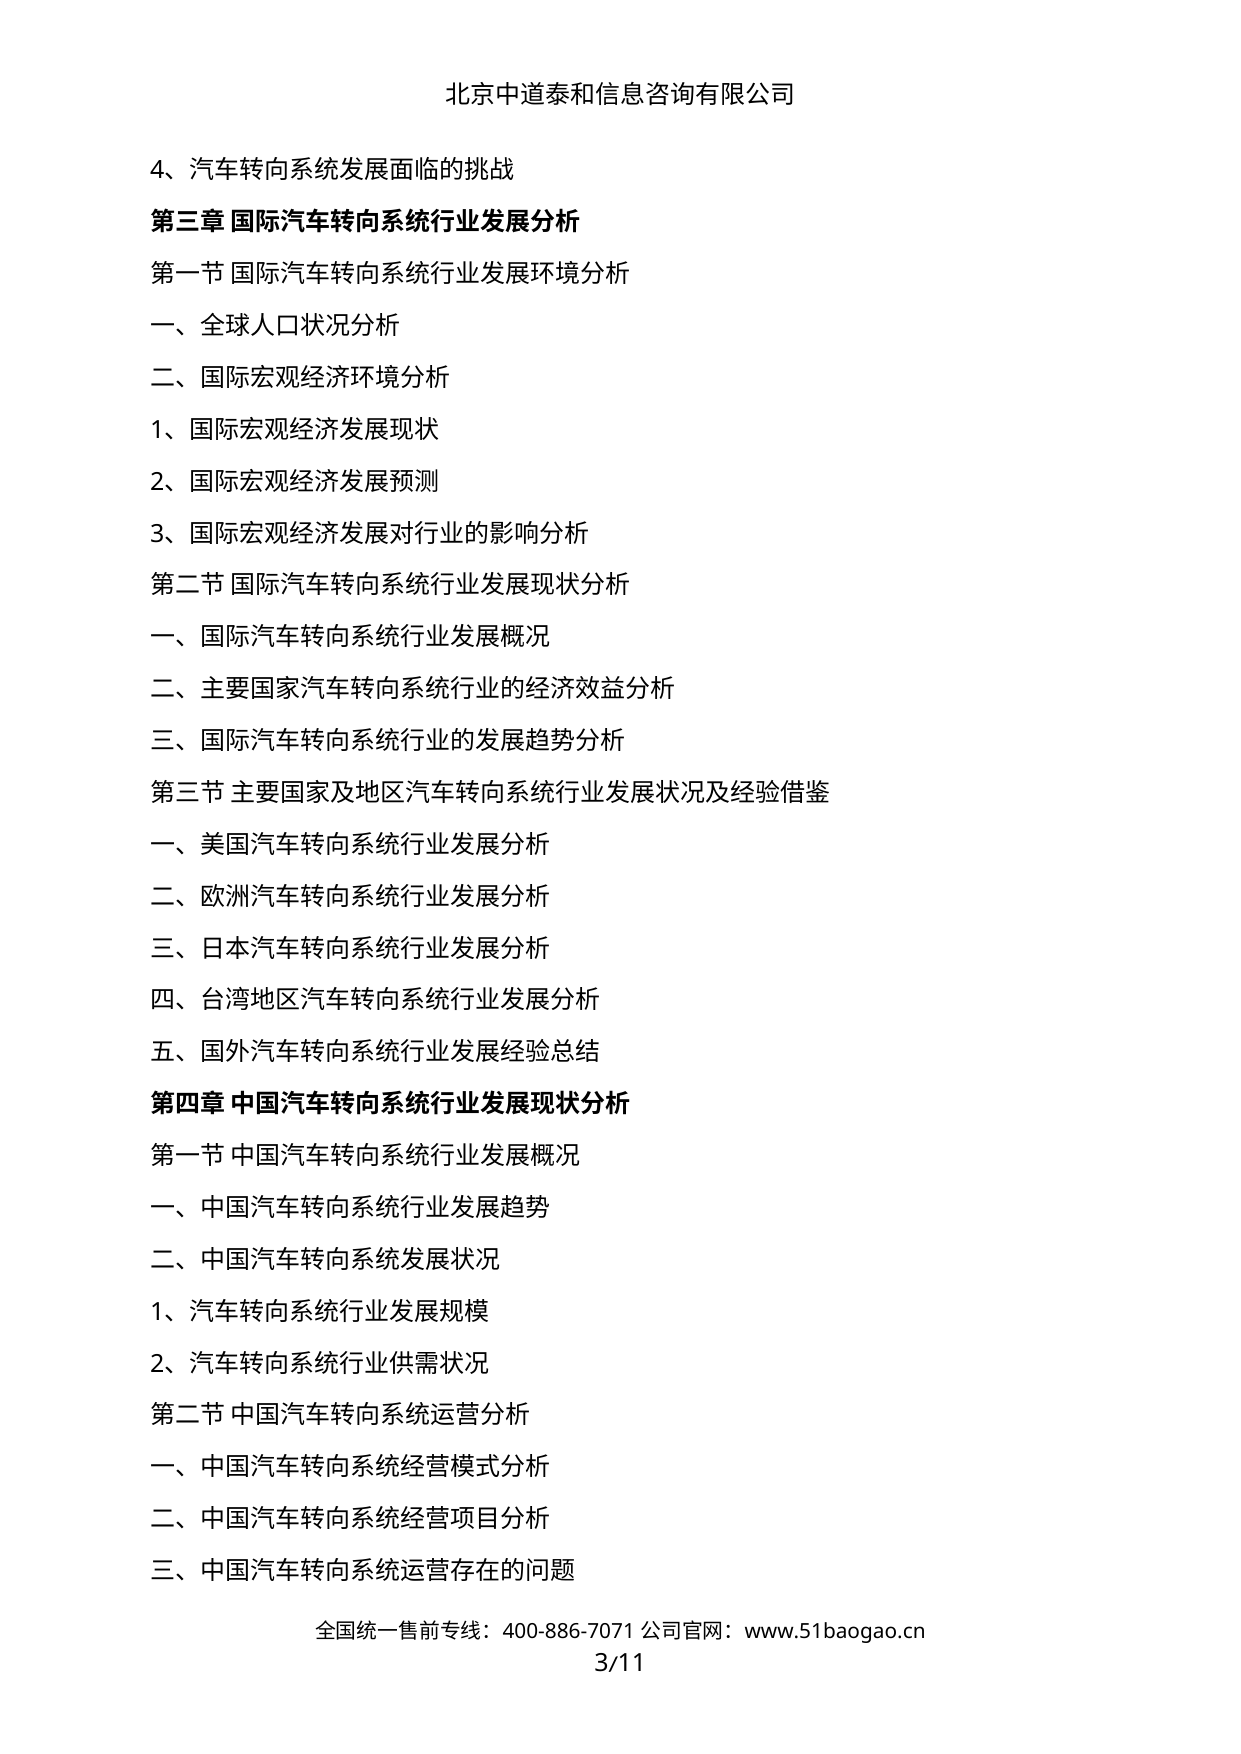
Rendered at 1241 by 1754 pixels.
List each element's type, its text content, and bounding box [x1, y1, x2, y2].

text 二、中国汽车转向系统发展状况 [150, 1239, 1090, 1276]
text 三、国际汽车转向系统行业的发展趋势分析 [150, 721, 1090, 757]
text 三、中国汽车转向系统运营存在的问题 [150, 1551, 1090, 1587]
text 1、国际宏观经济发展现状 [150, 409, 1090, 446]
text 二、国际宏观经济环境分析 [150, 357, 1090, 394]
text 一、美国汽车转向系统行业发展分析 [150, 824, 1090, 861]
text 2、国际宏观经济发展预测 [150, 461, 1090, 497]
text 第二节 国际汽车转向系统行业发展现状分析 [150, 565, 1090, 601]
text 一、中国汽车转向系统经营模式分析 [150, 1447, 1090, 1483]
text 一、中国汽车转向系统行业发展趋势 [150, 1187, 1090, 1224]
text 一、国际汽车转向系统行业发展概况 [150, 617, 1090, 653]
text 第一节 中国汽车转向系统行业发展概况 [150, 1136, 1090, 1172]
text 第二节 中国汽车转向系统运营分析 [150, 1395, 1090, 1431]
text 4、汽车转向系统发展面临的挑战 [150, 150, 1090, 186]
text 第三章 国际汽车转向系统行业发展分析 [150, 202, 1090, 238]
text 四、台湾地区汽车转向系统行业发展分析 [150, 980, 1090, 1016]
text 五、国外汽车转向系统行业发展经验总结 [150, 1032, 1090, 1068]
text 2、汽车转向系统行业供需状况 [150, 1343, 1090, 1379]
text 二、欧洲汽车转向系统行业发展分析 [150, 876, 1090, 912]
text 第三节 主要国家及地区汽车转向系统行业发展状况及经验借鉴 [150, 772, 1090, 809]
text 第一节 国际汽车转向系统行业发展环境分析 [150, 254, 1090, 290]
text 三、日本汽车转向系统行业发展分析 [150, 928, 1090, 964]
text 1、汽车转向系统行业发展规模 [150, 1291, 1090, 1327]
text 二、主要国家汽车转向系统行业的经济效益分析 [150, 669, 1090, 705]
text 第四章 中国汽车转向系统行业发展现状分析 [150, 1084, 1090, 1120]
text 3、国际宏观经济发展对行业的影响分析 [150, 513, 1090, 549]
text 二、中国汽车转向系统经营项目分析 [150, 1499, 1090, 1535]
text 一、全球人口状况分析 [150, 306, 1090, 342]
